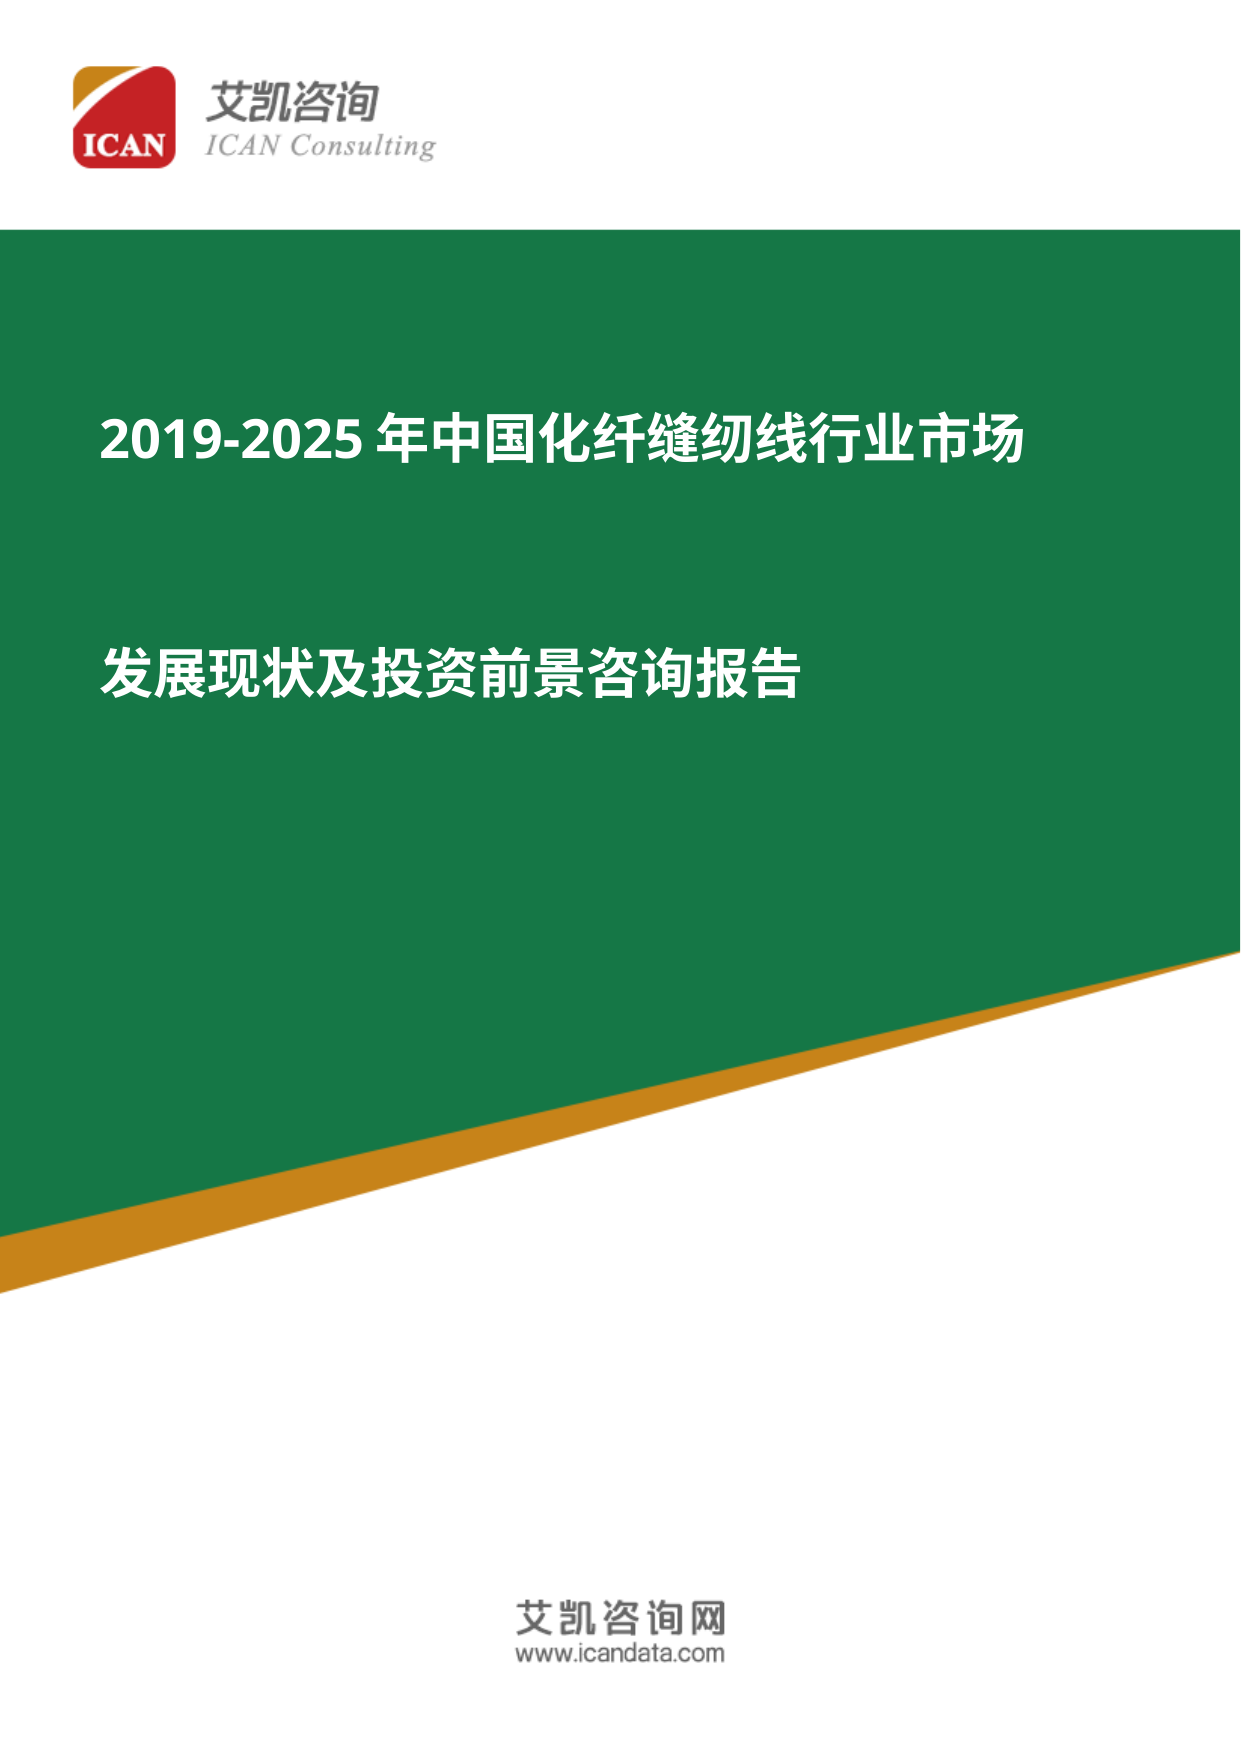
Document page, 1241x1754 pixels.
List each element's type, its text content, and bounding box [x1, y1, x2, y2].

picture [0, 5, 1241, 1754]
subtitle 2019-2025年中国化纤缝纫线行业市场发展现状及投资前景咨询报告 [99, 386, 1053, 718]
